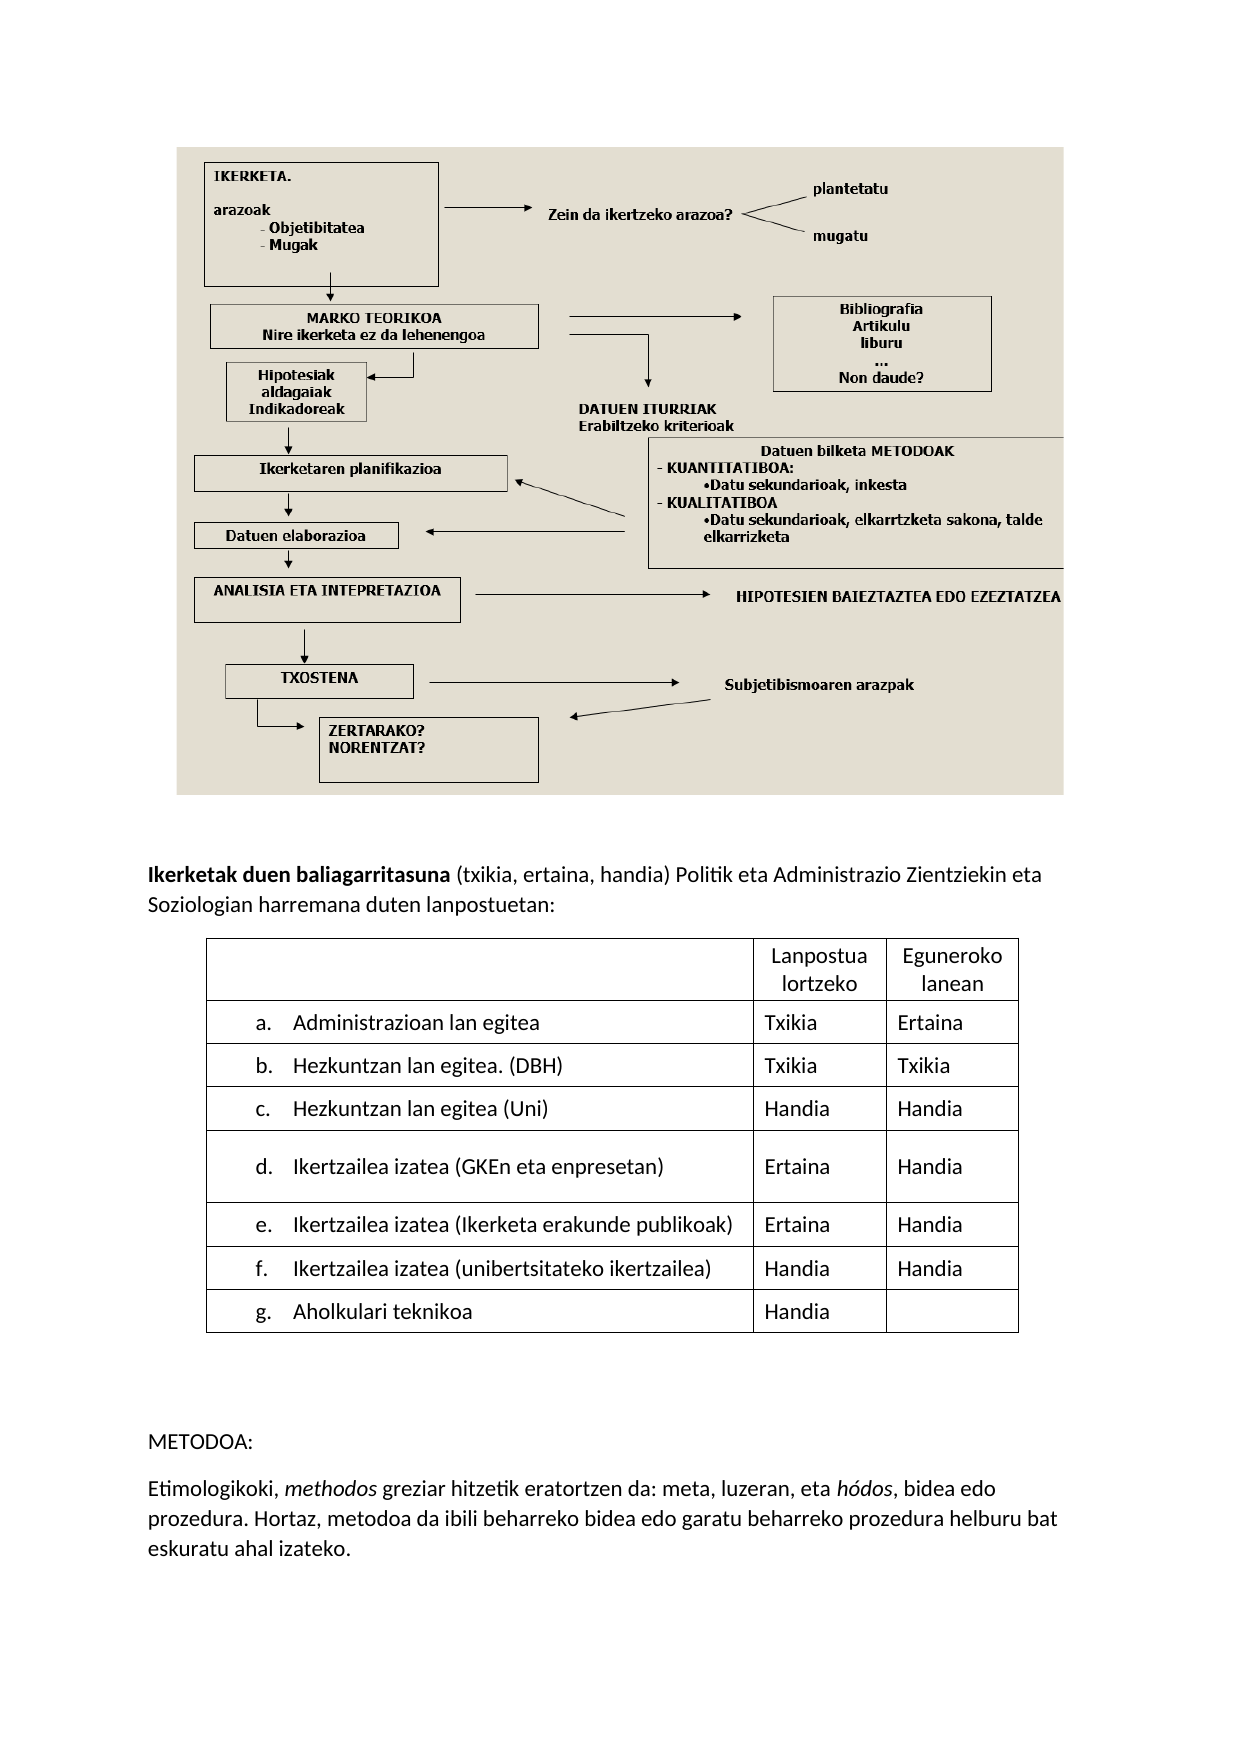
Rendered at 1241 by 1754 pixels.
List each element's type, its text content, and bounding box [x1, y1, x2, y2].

table_cell Ikertzailea izatea (unibertsitateko ikertzailea) [207, 1247, 753, 1288]
picture [176, 147, 1064, 795]
table_cell Txikia [887, 1044, 1018, 1086]
table_cell Txikia [754, 1044, 886, 1086]
text METODOA: [148, 1427, 1093, 1455]
table_cell [887, 1290, 1018, 1332]
table_cell Hezkuntzan lan egitea (Uni) [207, 1087, 753, 1130]
table_cell Ertaina [754, 1131, 886, 1202]
text Ikerketak duen baliagarritasuna (txikia, ertaina, handia) Politik eta Administrazio Zientziekin eta Soziologian harremana duten lanpostuetan: [148, 860, 1093, 919]
table_cell Ertaina [887, 1001, 1018, 1043]
table_cell Handia [887, 1131, 1018, 1202]
table_header Eguneroko lanean [887, 939, 1018, 999]
table_cell Handia [887, 1087, 1018, 1130]
table_cell Administrazioan lan egitea [207, 1001, 753, 1043]
table_cell Ikertzailea izatea (GKEn eta enpresetan) [207, 1131, 753, 1202]
table_cell Txikia [754, 1001, 886, 1043]
table_cell Hezkuntzan lan egitea. (DBH) [207, 1044, 753, 1086]
table_cell Handia [754, 1290, 886, 1332]
table_header Lanpostua lortzeko [754, 939, 886, 999]
table_cell Aholkulari teknikoa [207, 1290, 753, 1332]
table_cell Handia [887, 1203, 1018, 1246]
table_cell Handia [754, 1087, 886, 1130]
table_cell Ikertzailea izatea (Ikerketa erakunde publikoak) [207, 1203, 753, 1246]
table_cell Handia [754, 1247, 886, 1288]
table_cell Ertaina [754, 1203, 886, 1246]
table_header [207, 939, 753, 999]
table_cell Handia [887, 1247, 1018, 1288]
text Etimologikoki, methodos greziar hitzetik eratortzen da: meta, luzeran, eta hódos, bidea edo prozedura. Hortaz, metodoa da ibili beharreko bidea edo garatu beharreko prozedura helburu bat eskuratu ahal izateko. [148, 1474, 1093, 1562]
